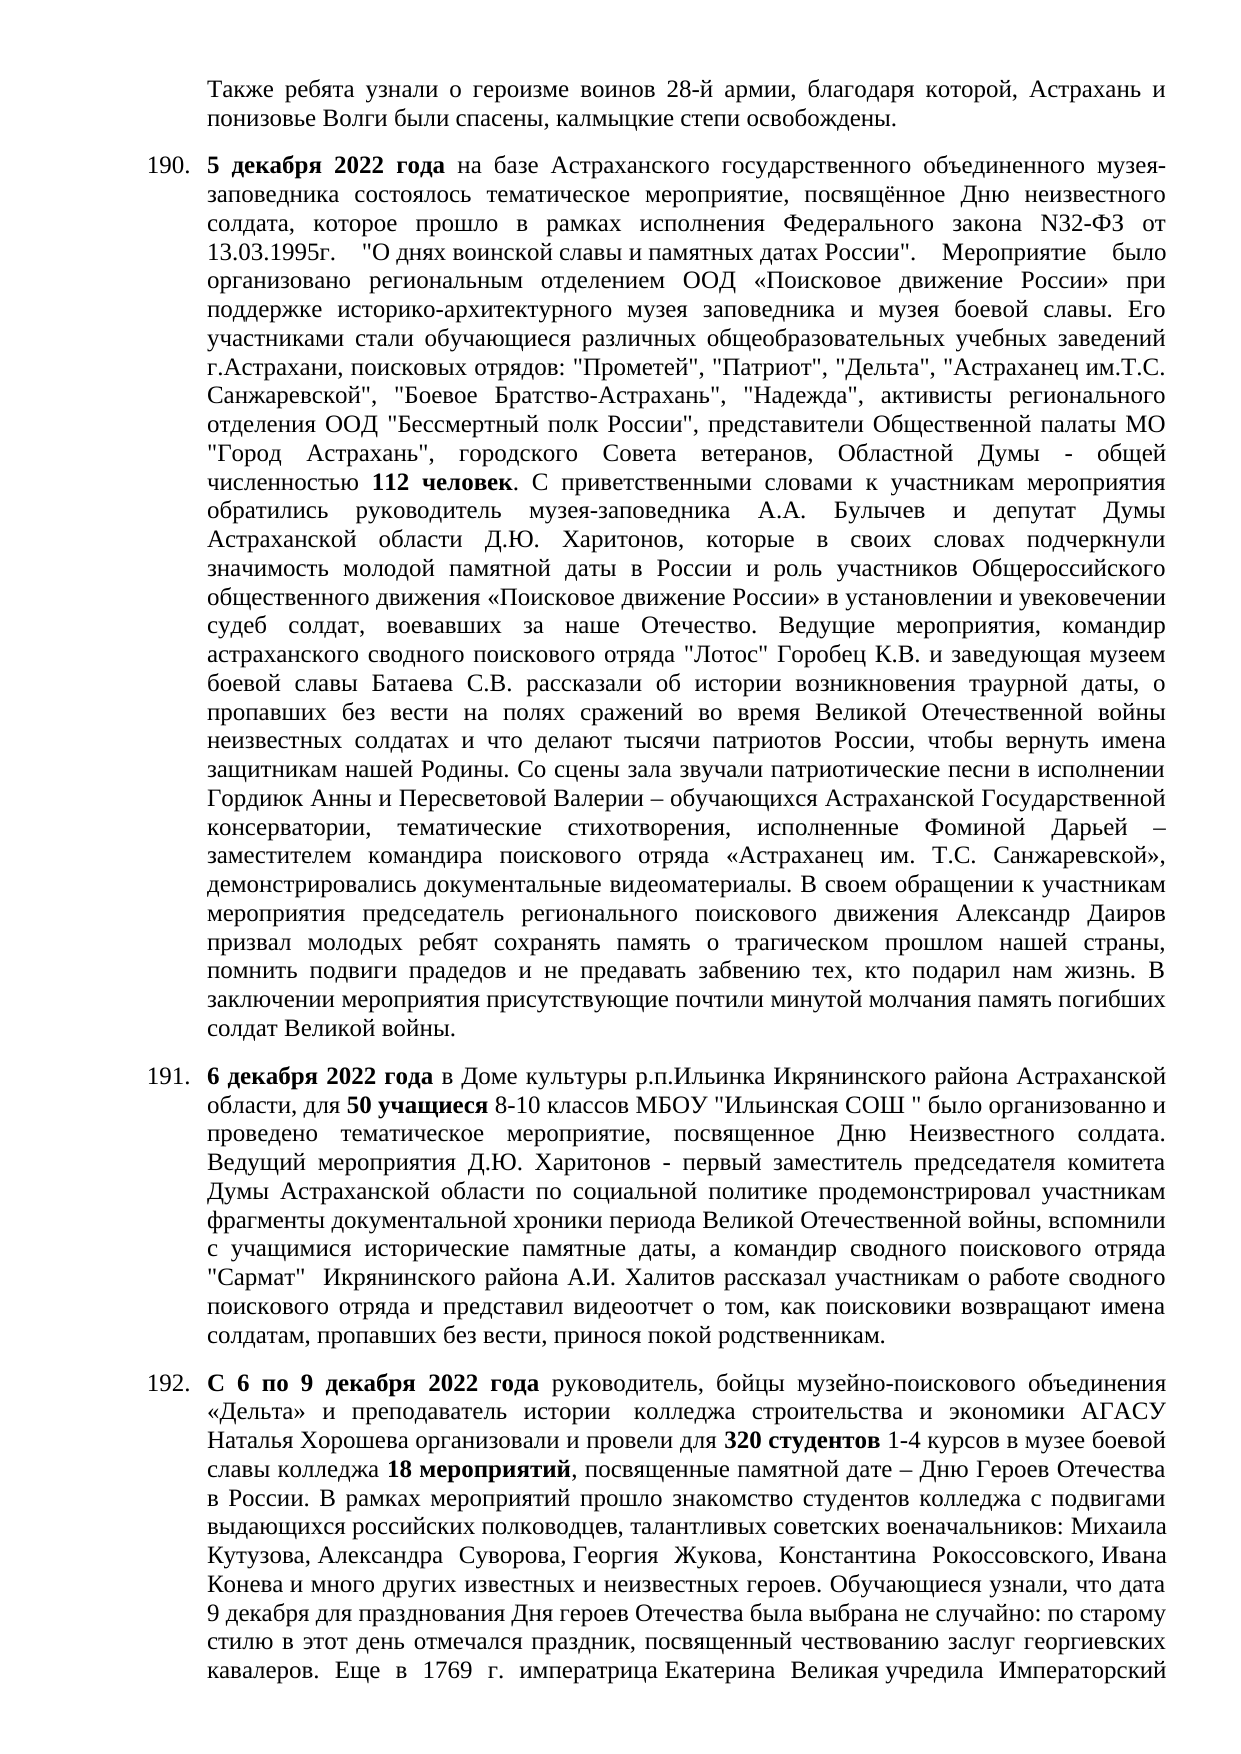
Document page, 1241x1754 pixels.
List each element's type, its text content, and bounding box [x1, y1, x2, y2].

list 5 декабря 2022 года на базе Астраханского государственного объединенного музея-заповедника состоялось тематическое мероприятие, посвящённое Дню неизвестного солдата, которое прошло в рамках исполнения Федерального закона N32-ФЗ от 13.03.1995г. "О днях воинской славы и памятных датах России". Мероприятие было организовано региональным отделением ООД «Поисковое движение России» при поддержке историко-архитектурного музея заповедника и музея боевой славы. Его участниками стали обучающиеся различных общеобразовательных учебных заведений г.Астрахани, поисковых отрядов: "Прометей", "Патриот", "Дельта", "Астраханец им.Т.С. Санжаревской", "Боевое Братство-Астрахань", "Надежда", активисты регионального отделения ООД "Бессмертный полк России", представители Общественной палаты МО "Город Астрахань", городского Совета ветеранов, Областной Думы - общей численностью 112 человек. С приветственными словами к участникам мероприятия обратились руководитель музея-заповедника А.А. Булычев и депутат Думы Астраханской области Д.Ю. Харитонов, которые в своих словах подчеркнули значимость молодой памятной даты в России и роль участников Общероссийского общественного движения «Поисковое движение России» в установлении и увековечении судеб солдат, воевавших за наше Отечество. Ведущие мероприятия, командир астраханского сводного поискового отряда "Лотос" Горобец К.В. и заведующая музеем боевой славы Батаева С.В. рассказали об истории возникновения траурной даты, о пропавших без вести на полях сражений во время Великой Отечественной войны неизвестных солдатах и что делают тысячи патриотов России, чтобы вернуть имена защитникам нашей Родины. Со сцены зала звучали патриотические песни в исполнении Гордиюк Анны и Пересветовой Валерии – обучающихся Астраханской Государственной консерватории, тематические стихотворения, исполненные Фоминой Дарьей – заместителем командира поискового отряда «Астраханец им. Т.С. Санжаревской», демонстрировались документальные видеоматериалы. В своем обращении к участникам мероприятия председатель регионального поискового движения Александр Даиров призвал молодых ребят сохранять память о трагическом прошлом нашей страны, помнить подвиги прадедов и не предавать забвению тех, кто подарил нам жизнь. В заключении мероприятия присутствующие почтили минутой молчания память погибших солдат Великой войны. [147, 151, 1167, 1042]
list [147, 74, 1167, 131]
list 6 декабря 2022 года в Доме культуры р.п.Ильинка Икрянинского района Астраханской области, для 50 учащиеся 8-10 классов МБОУ "Ильинская СОШ " было организованно и проведено тематическое мероприятие, посвященное Дню Неизвестного солдата. Ведущий мероприятия Д.Ю. Харитонов - первый заместитель председателя комитета Думы Астраханской области по социальной политике продемонстрировал участникам фрагменты документальной хроники периода Великой Отечественной войны, вспомнили с учащимися исторические памятные даты, а командир сводного поискового отряда "Сармат" Икрянинского района А.И. Халитов рассказал участникам о работе сводного поискового отряда и представил видеоотчет о том, как поисковики возвращают имена солдатам, пропавших без вести, принося покой родственникам. [147, 1061, 1167, 1348]
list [147, 1368, 1167, 1684]
